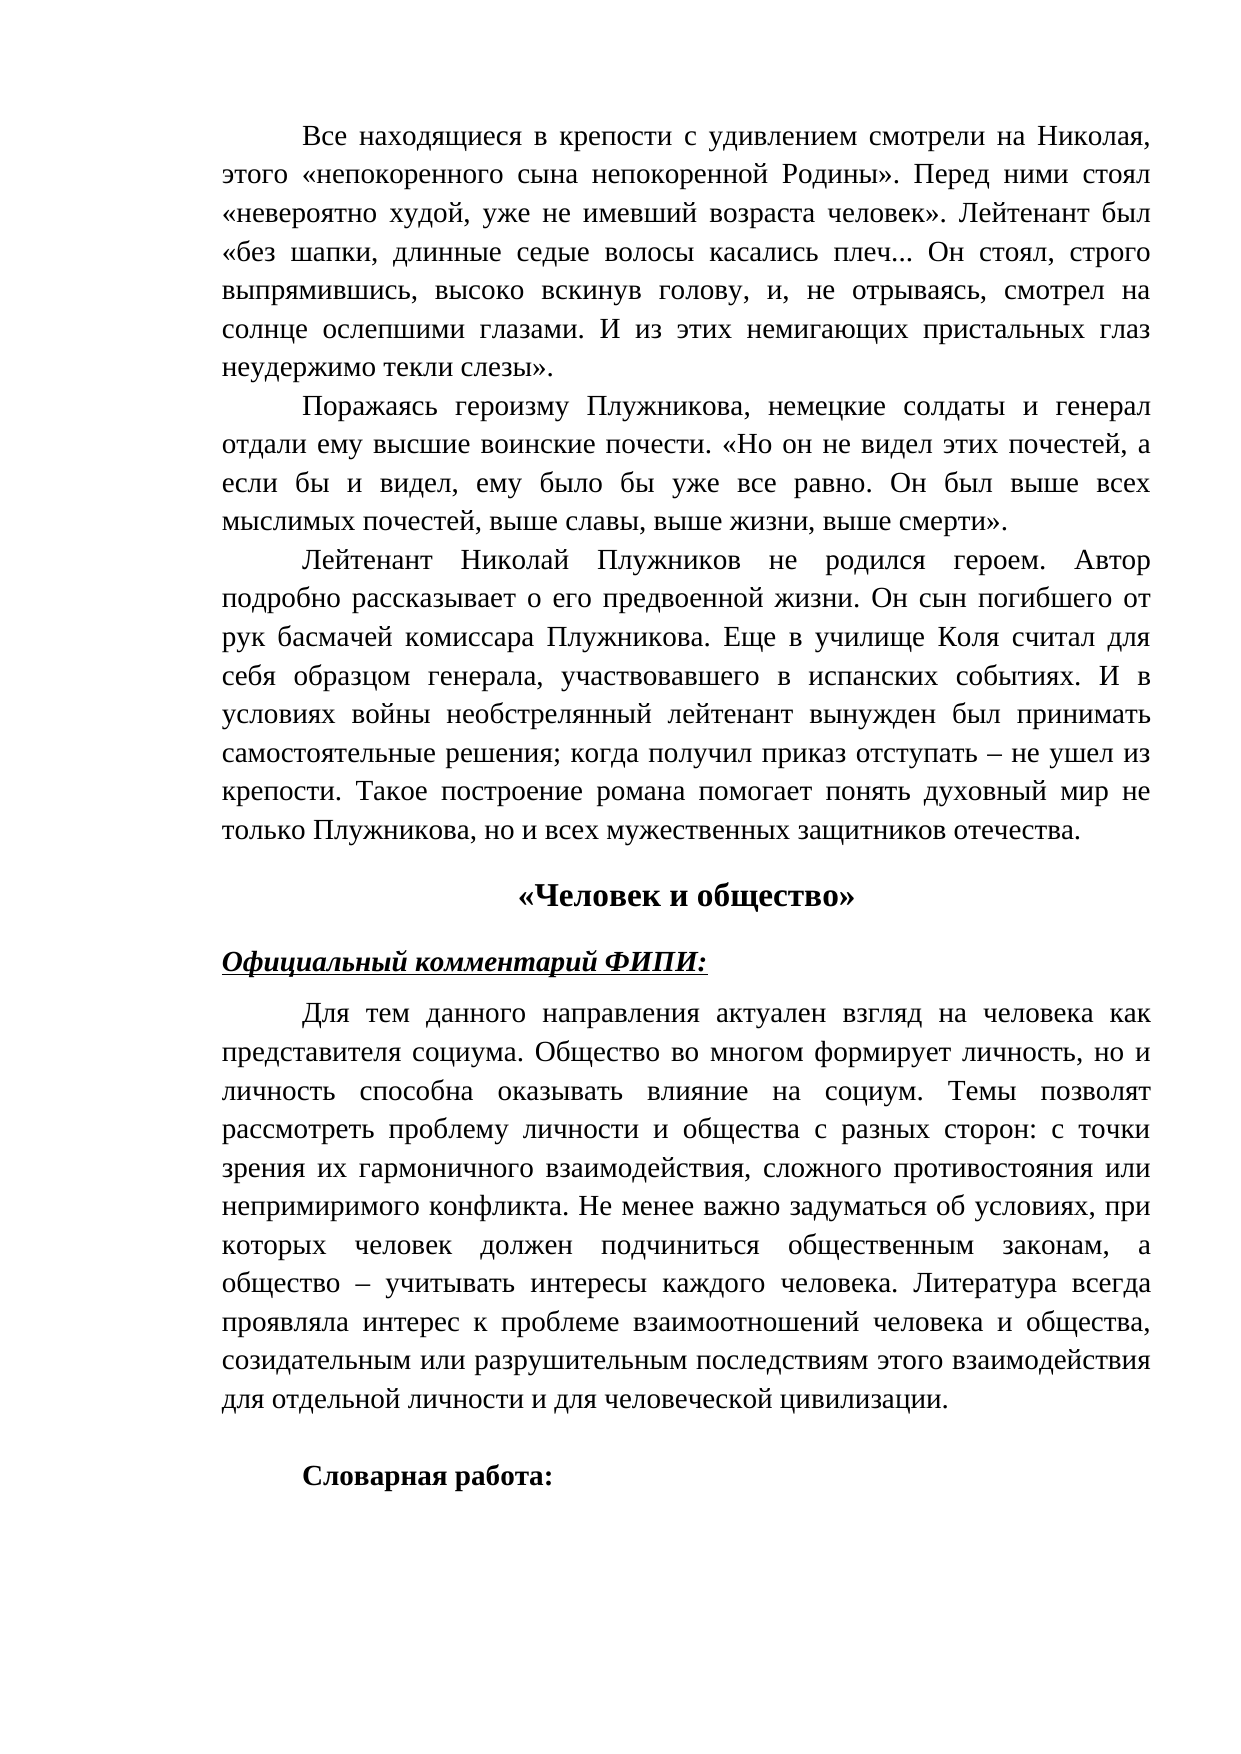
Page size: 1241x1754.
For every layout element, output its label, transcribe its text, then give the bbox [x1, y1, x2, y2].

text Для тем данного направления актуален взгляд на человека как представителя социума. Общество во многом формирует личность, но и личность способна оказывать влияние на социум. Темы позволят рассмотреть проблему личности и общества с разных сторон: с точки зрения их гармоничного взаимодействия, сложного противостояния или непримиримого конфликта. Не менее важно задуматься об условиях, при которых человек должен подчиниться общественным законам, а общество – учитывать интересы каждого человека. Литература всегда проявляла интерес к проблеме взаимоотношений человека и общества, созидательным или разрушительным последствиям этого взаимодействия для отдельной личности и для человеческой цивилизации. [222, 996, 1152, 1414]
subtitle «Человек и общество» [222, 875, 1152, 914]
text Словарная работа: [222, 1458, 1152, 1492]
subtitle Официальный комментарий ФИПИ: [222, 944, 1152, 978]
text Поражаясь героизму Плужникова, немецкие солдаты и генерал отдали ему высшие воинские почести. «Но он не видел этих почестей, а если бы и видел, ему было бы уже все равно. Он был выше всех мыслимых почестей, выше славы, выше жизни, выше смерти». [222, 388, 1152, 537]
text Все находящиеся в крепости с удивлением смотрели на Николая, этого «непокоренного сына непокоренной Родины». Перед ними стоял «невероятно худой, уже не имевший возраста человек». Лейтенант был «без шапки, длинные седые волосы касались плеч... Он стоял, строго выпрямившись, высоко вскинув голову, и, не отрываясь, смотрел на солнце ослепшими глазами. И из этих немигающих пристальных глаз неудержимо текли слезы». [222, 118, 1152, 383]
text Лейтенант Николай Плужников не родился героем. Автор подробно рассказывает о его предвоенной жизни. Он сын погибшего от рук басмачей комиссара Плужникова. Еще в училище Коля считал для себя образцом генерала, участвовавшего в испанских событиях. И в условиях войны необстрелянный лейтенант вынужден был принимать самостоятельные решения; когда получил приказ отступать – не ушел из крепости. Такое построение романа помогает понять духовный мир не только Плужникова, но и всех мужественных защитников отечества. [222, 542, 1152, 845]
